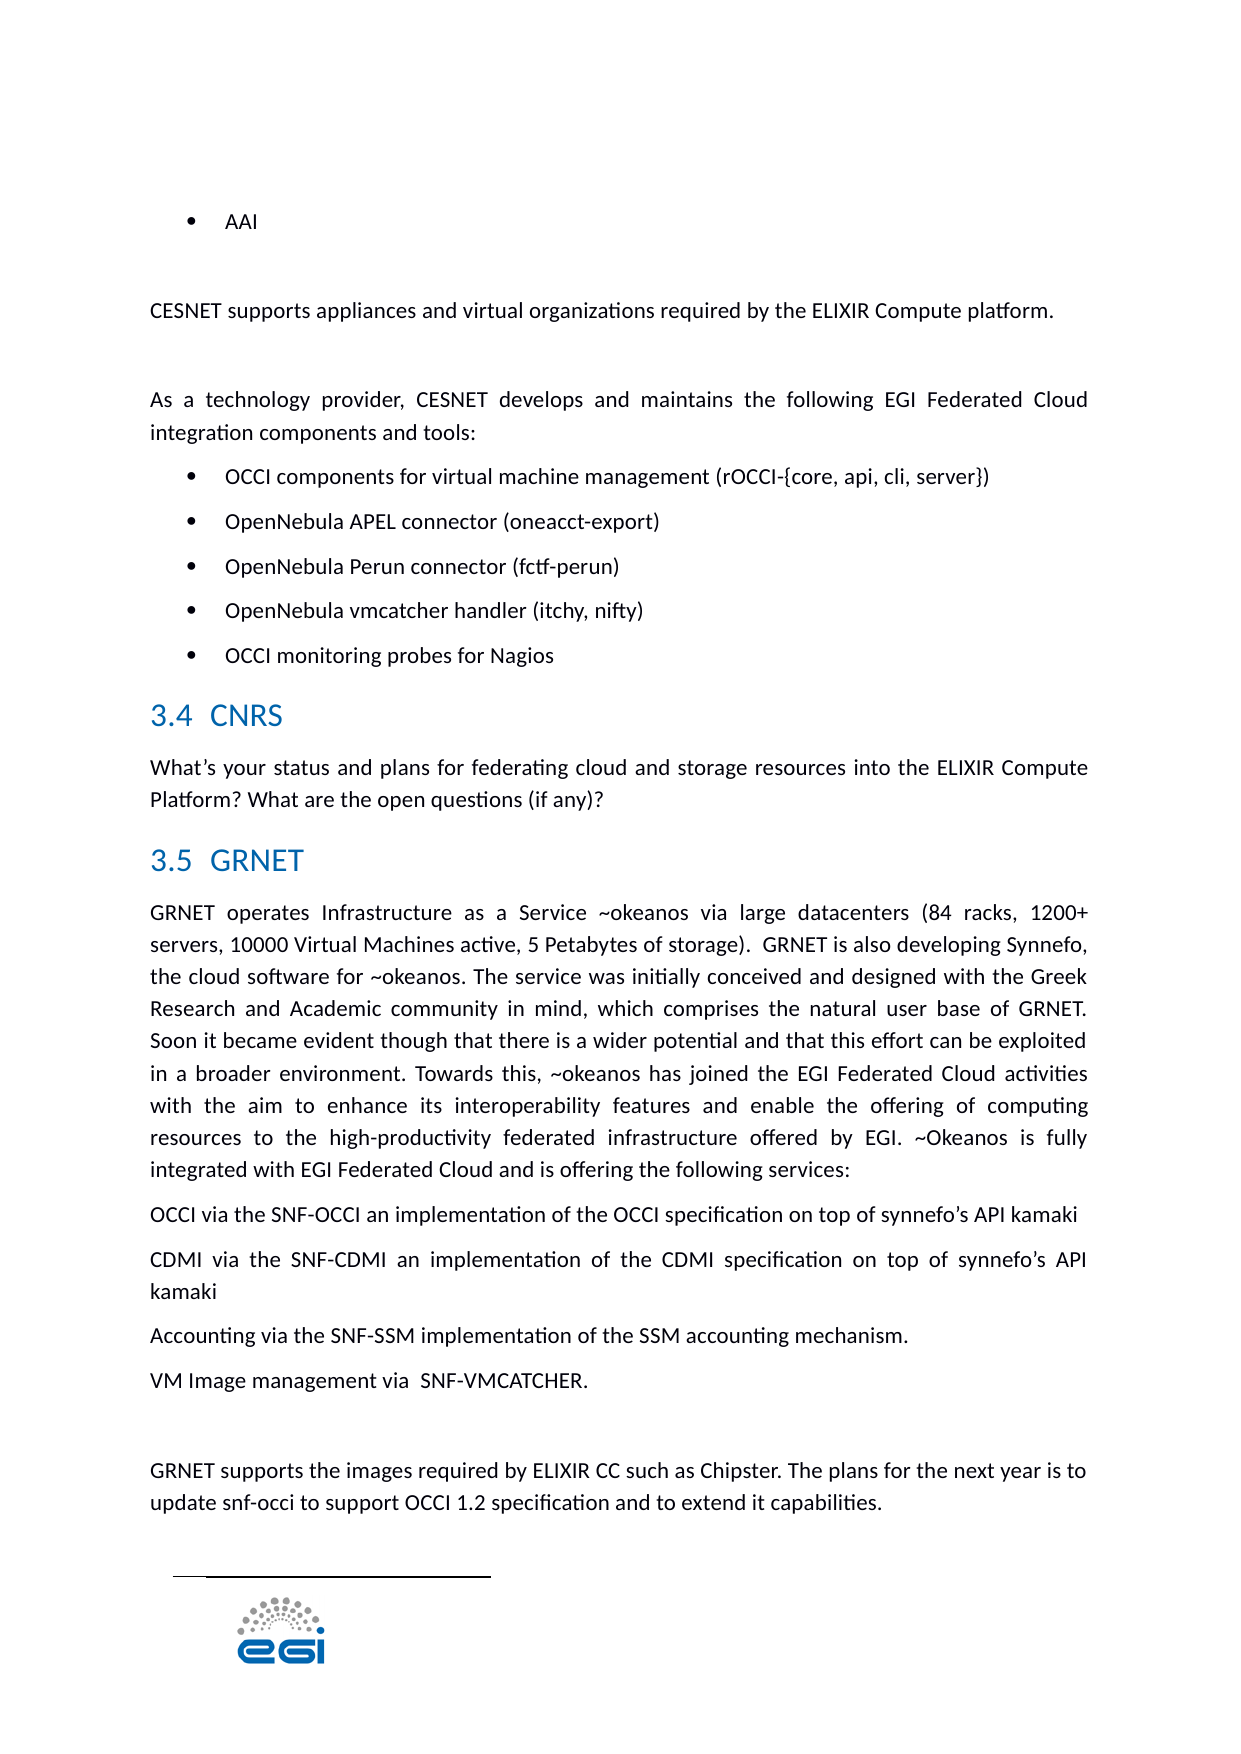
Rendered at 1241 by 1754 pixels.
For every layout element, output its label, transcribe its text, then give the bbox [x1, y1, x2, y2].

list OpenNebula Perun connector (fctf-perun) [187, 552, 1090, 580]
list AAI [187, 207, 1090, 235]
subtitle CNRS [150, 694, 1090, 735]
subtitle GRNET [150, 839, 1090, 879]
text CDMI via the SNF-CDMI an implementation of the CDMI specification on top of synnefo’s API kamaki [150, 1245, 1090, 1305]
list OCCI monitoring probes for Nagios [187, 641, 1090, 669]
text As a technology provider, CESNET develops and maintains the following EGI Federated Cloud integration components and tools: [150, 386, 1090, 446]
list OCCI components for virtual machine management (rOCCI-{core, api, cli, server}) [187, 462, 1090, 490]
text GRNET supports the images required by ELIXIR CC such as Chipster. The plans for the next year is to update snf-occi to support OCCI 1.2 specification and to extend it capabilities. [150, 1456, 1090, 1516]
list OpenNebula vmcatcher handler (itchy, nifty) [187, 596, 1090, 624]
text Accounting via the SNF-SSM implementation of the SSM accounting mechanism. [150, 1322, 1090, 1350]
text VM Image management via SNF-VMCATCHER. [150, 1366, 1090, 1394]
text GRNET operates Infrastructure as a Service ~okeanos via large datacenters (84 racks, 1200+ servers, 10000 Virtual Machines active, 5 Petabytes of storage). GRNET is also developing Synnefo, the cloud software for ~okeanos. The service was initially conceived and designed with the Greek Research and Academic community in mind, which comprises the natural user base of GRNET. Soon it became evident though that there is a wider potential and that this effort can be exploited in a broader environment. Towards this, ~okeanos has joined the EGI Federated Cloud activities with the aim to enhance its interoperability features and enable the offering of computing resources to the high-productivity federated infrastructure offered by EGI. ~Okeanos is fully integrated with EGI Federated Cloud and is offering the following services: [150, 898, 1090, 1183]
picture [217, 1595, 343, 1666]
list OpenNebula APEL connector (oneacct-export) [187, 507, 1090, 535]
text What’s your status and plans for federating cloud and storage resources into the ELIXIR Compute Platform? What are the open questions (if any)? [150, 753, 1090, 814]
text CESNET supports appliances and virtual organizations required by the ELIXIR Compute platform. [150, 296, 1090, 324]
text OCCI via the SNF-OCCI an implementation of the OCCI specification on top of synnefo’s API kamaki [150, 1200, 1090, 1228]
